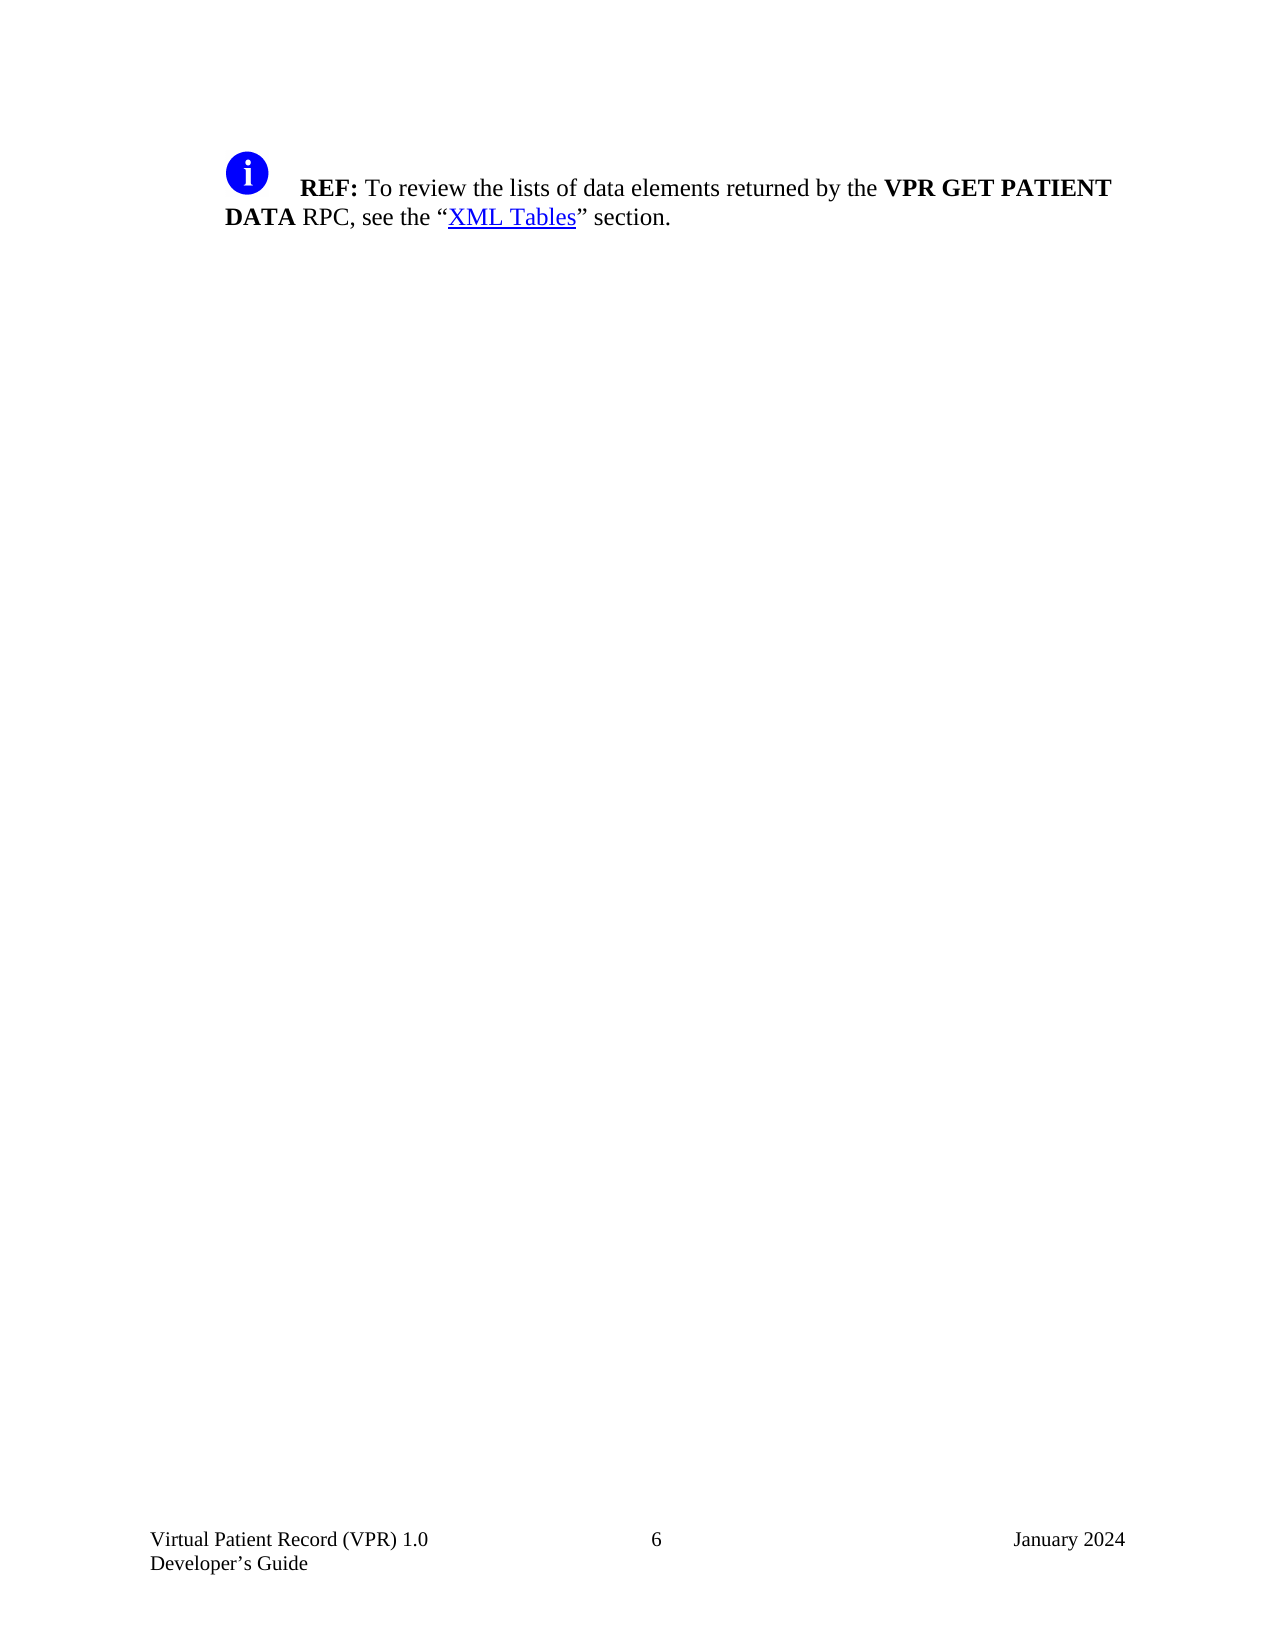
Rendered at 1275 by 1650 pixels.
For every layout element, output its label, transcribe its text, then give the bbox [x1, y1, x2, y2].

picture [225, 150, 269, 197]
text REF: To review the lists of data elements returned by the VPR GET PATIENT DATA RPC, see the “XML Tables” section. [225, 150, 1125, 231]
